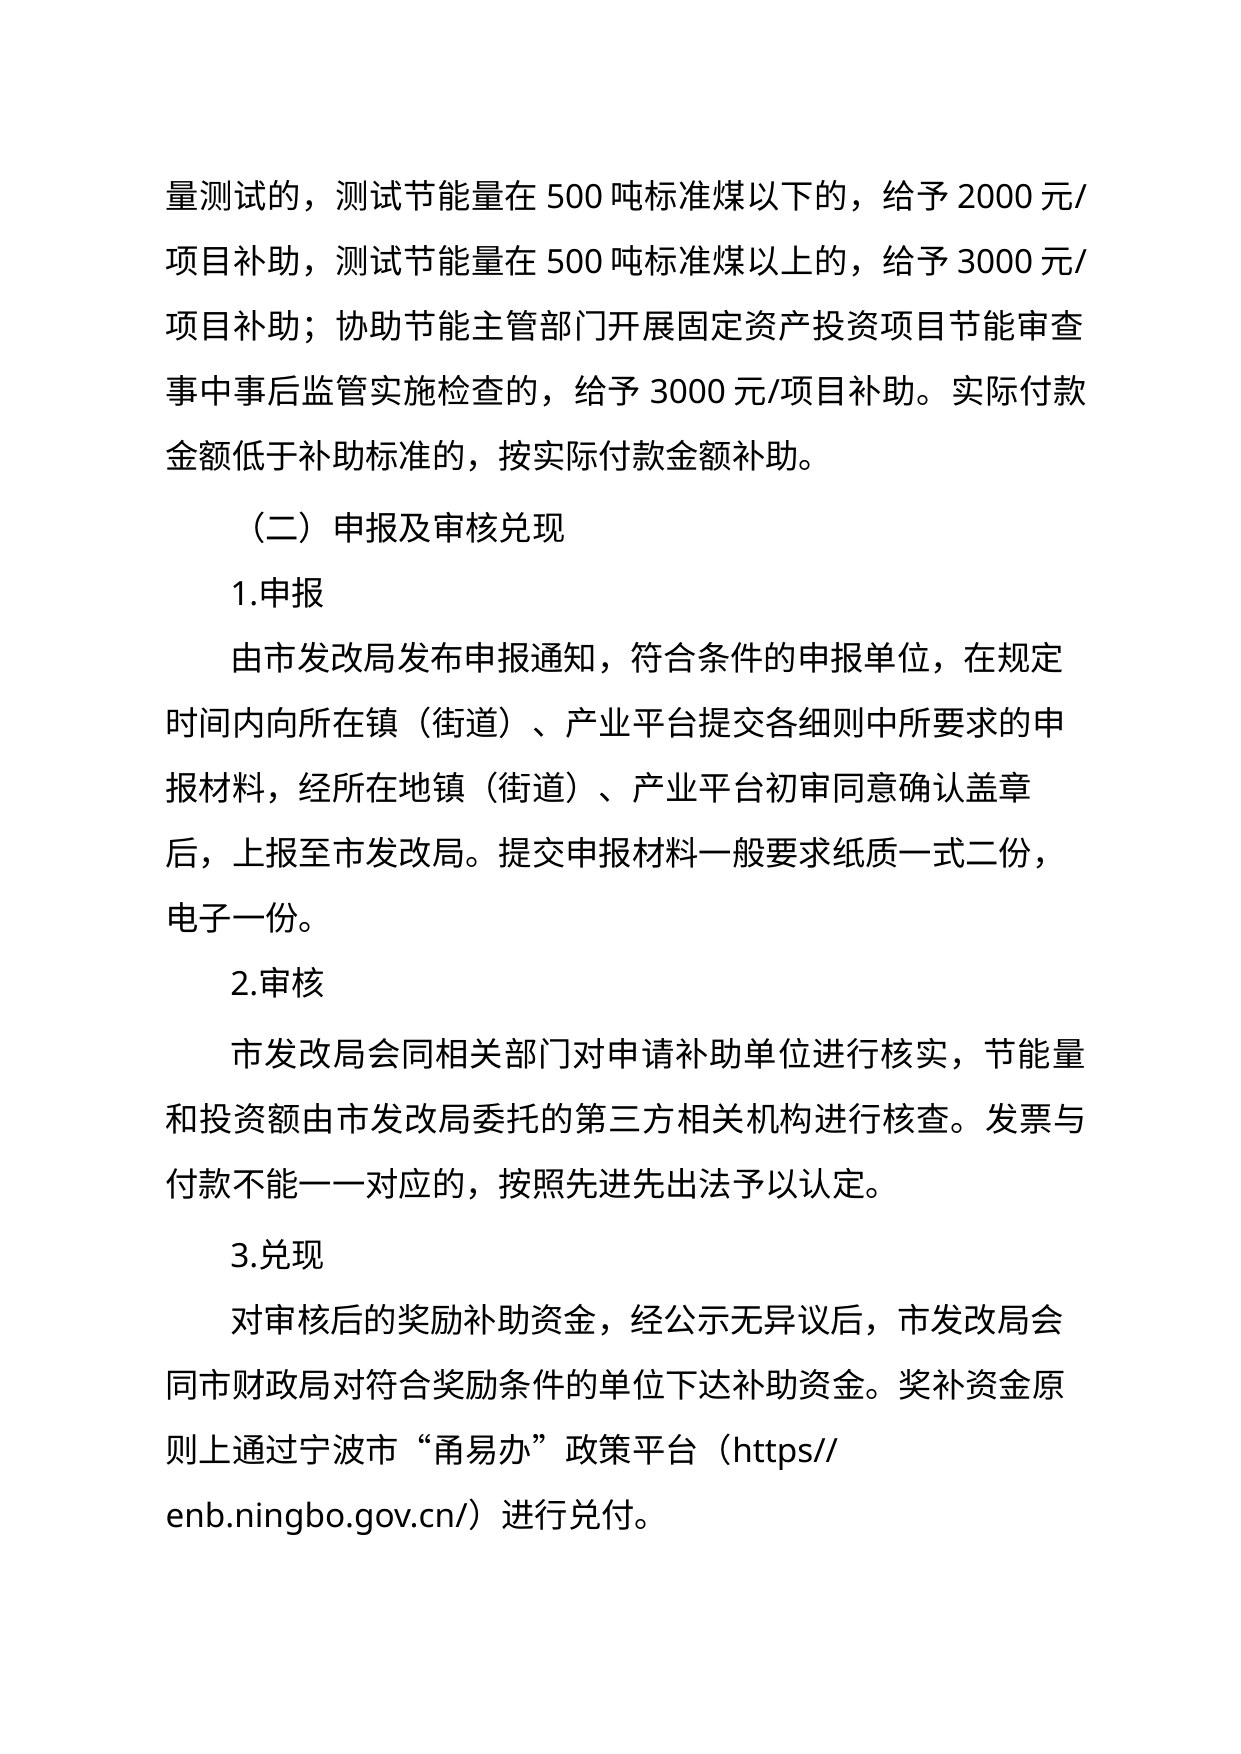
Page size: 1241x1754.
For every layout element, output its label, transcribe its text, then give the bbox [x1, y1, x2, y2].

text 3.兑现 [159, 1214, 1093, 1286]
text 市发改局会同相关部门对申请补助单位进行核实，节能量和投资额由市发改局委托的第三方相关机构进行核查。发票与付款不能一一对应的，按照先进先出法予以认定。 [165, 1019, 1087, 1214]
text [165, 162, 1087, 487]
text 对审核后的奖励补助资金，经公示无异议后，市发改局会同市财政局对符合奖励条件的单位下达补助资金。奖补资金原则上通过宁波市“甬易办”政策平台（https//enb.ningbo.gov.cn/）进行兑付。 [159, 1286, 1093, 1552]
text 由市发改局发布申报通知，符合条件的申报单位，在规定时间内向所在镇（街道）、产业平台提交各细则中所要求的申报材料，经所在地镇（街道）、产业平台初审同意确认盖章后，上报至市发改局。提交申报材料一般要求纸质一式二份，电子一份。 [165, 623, 1087, 948]
text 1.申报 [165, 558, 1087, 623]
text 2.审核 [159, 948, 1093, 1019]
text （二）申报及审核兑现 [159, 487, 1093, 558]
